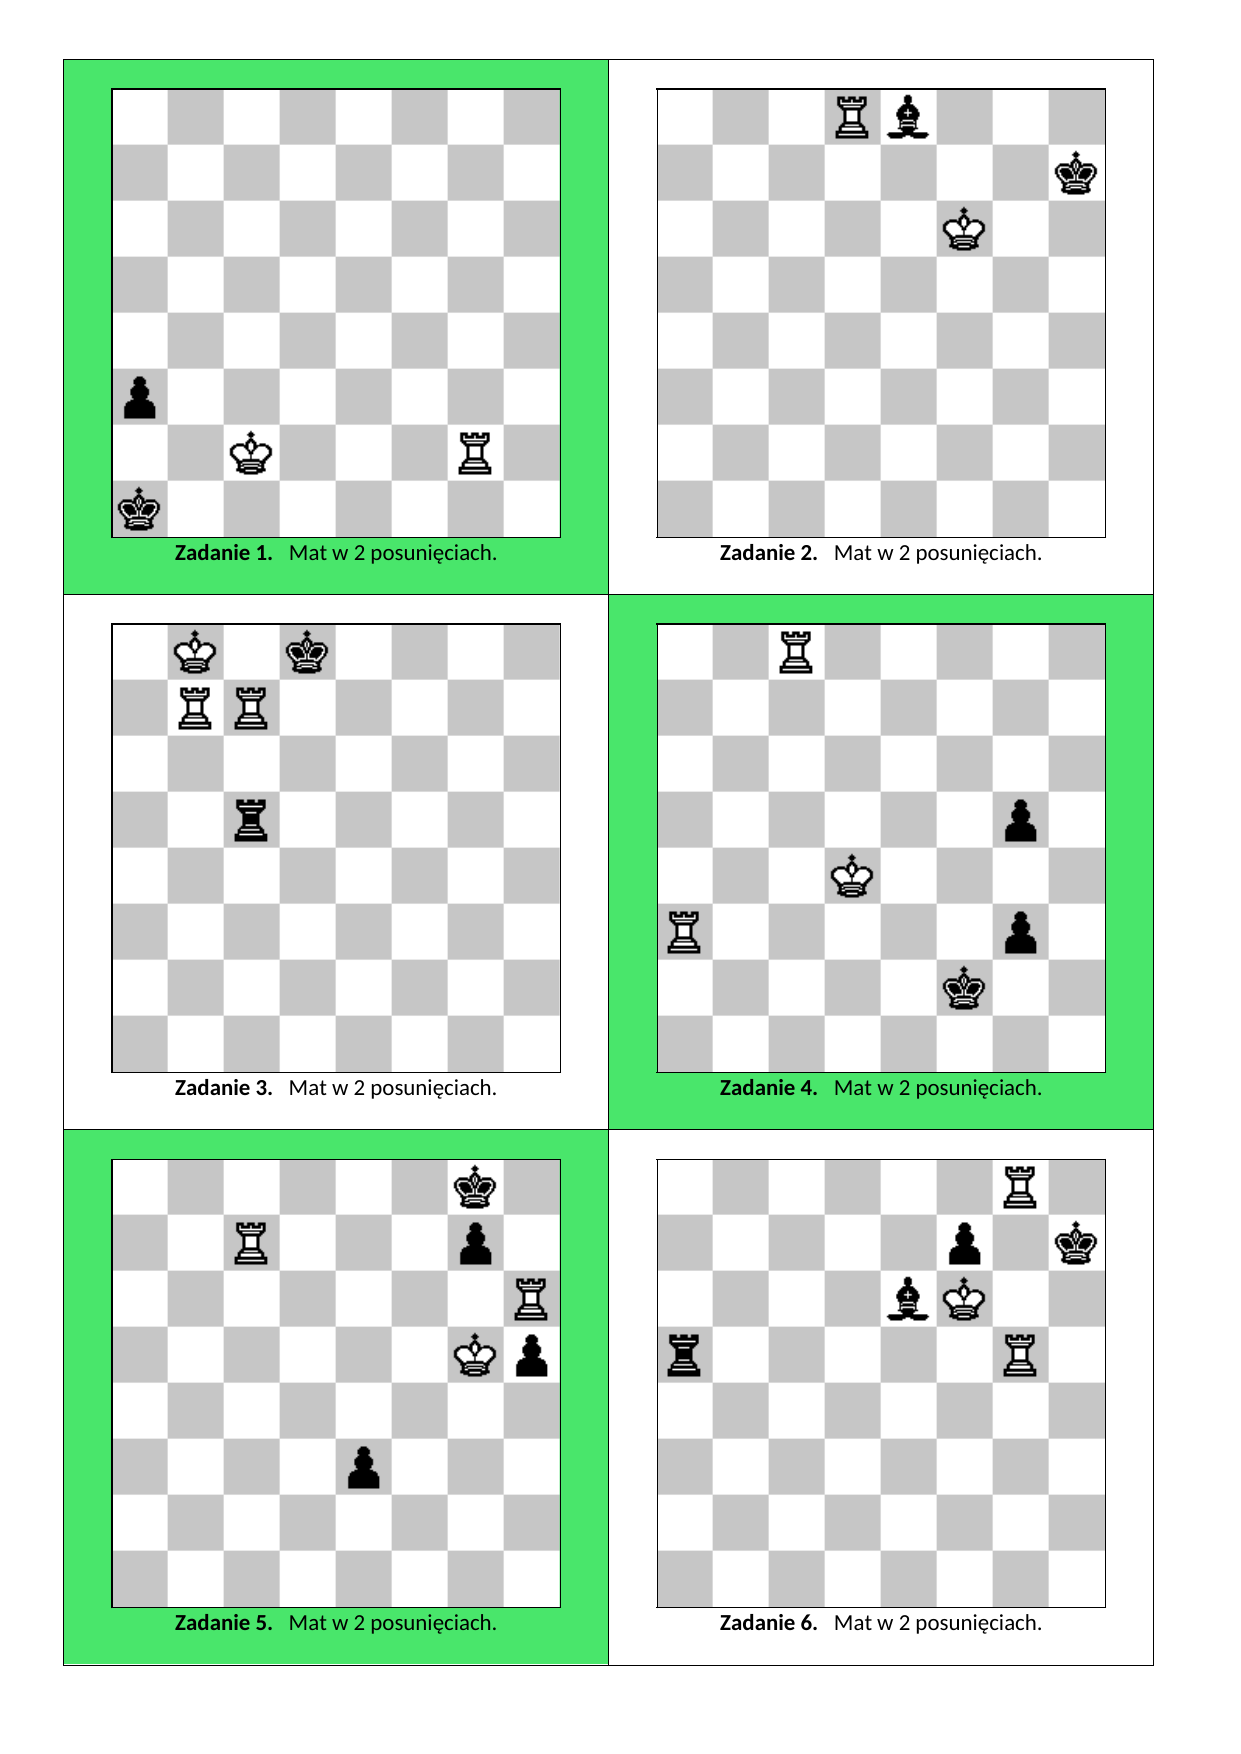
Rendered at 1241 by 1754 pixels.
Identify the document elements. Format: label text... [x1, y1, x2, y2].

table_cell Zadanie 6. Mat w 2 posunięciach. [609, 1130, 1153, 1664]
table_cell Zadanie 5. Mat w 2 posunięciach. [64, 1130, 608, 1664]
table_cell Zadanie 4. Mat w 2 posunięciach. [609, 595, 1153, 1129]
table_header Zadanie 2. Mat w 2 posunięciach. [609, 60, 1153, 594]
picture [658, 625, 1105, 1072]
picture [113, 1160, 560, 1607]
picture [658, 90, 1105, 537]
picture [113, 90, 560, 537]
picture [113, 625, 560, 1072]
table_header Zadanie 1. Mat w 2 posunięciach. [64, 60, 608, 594]
table_cell Zadanie 3. Mat w 2 posunięciach. [64, 595, 608, 1129]
picture [658, 1160, 1105, 1607]
